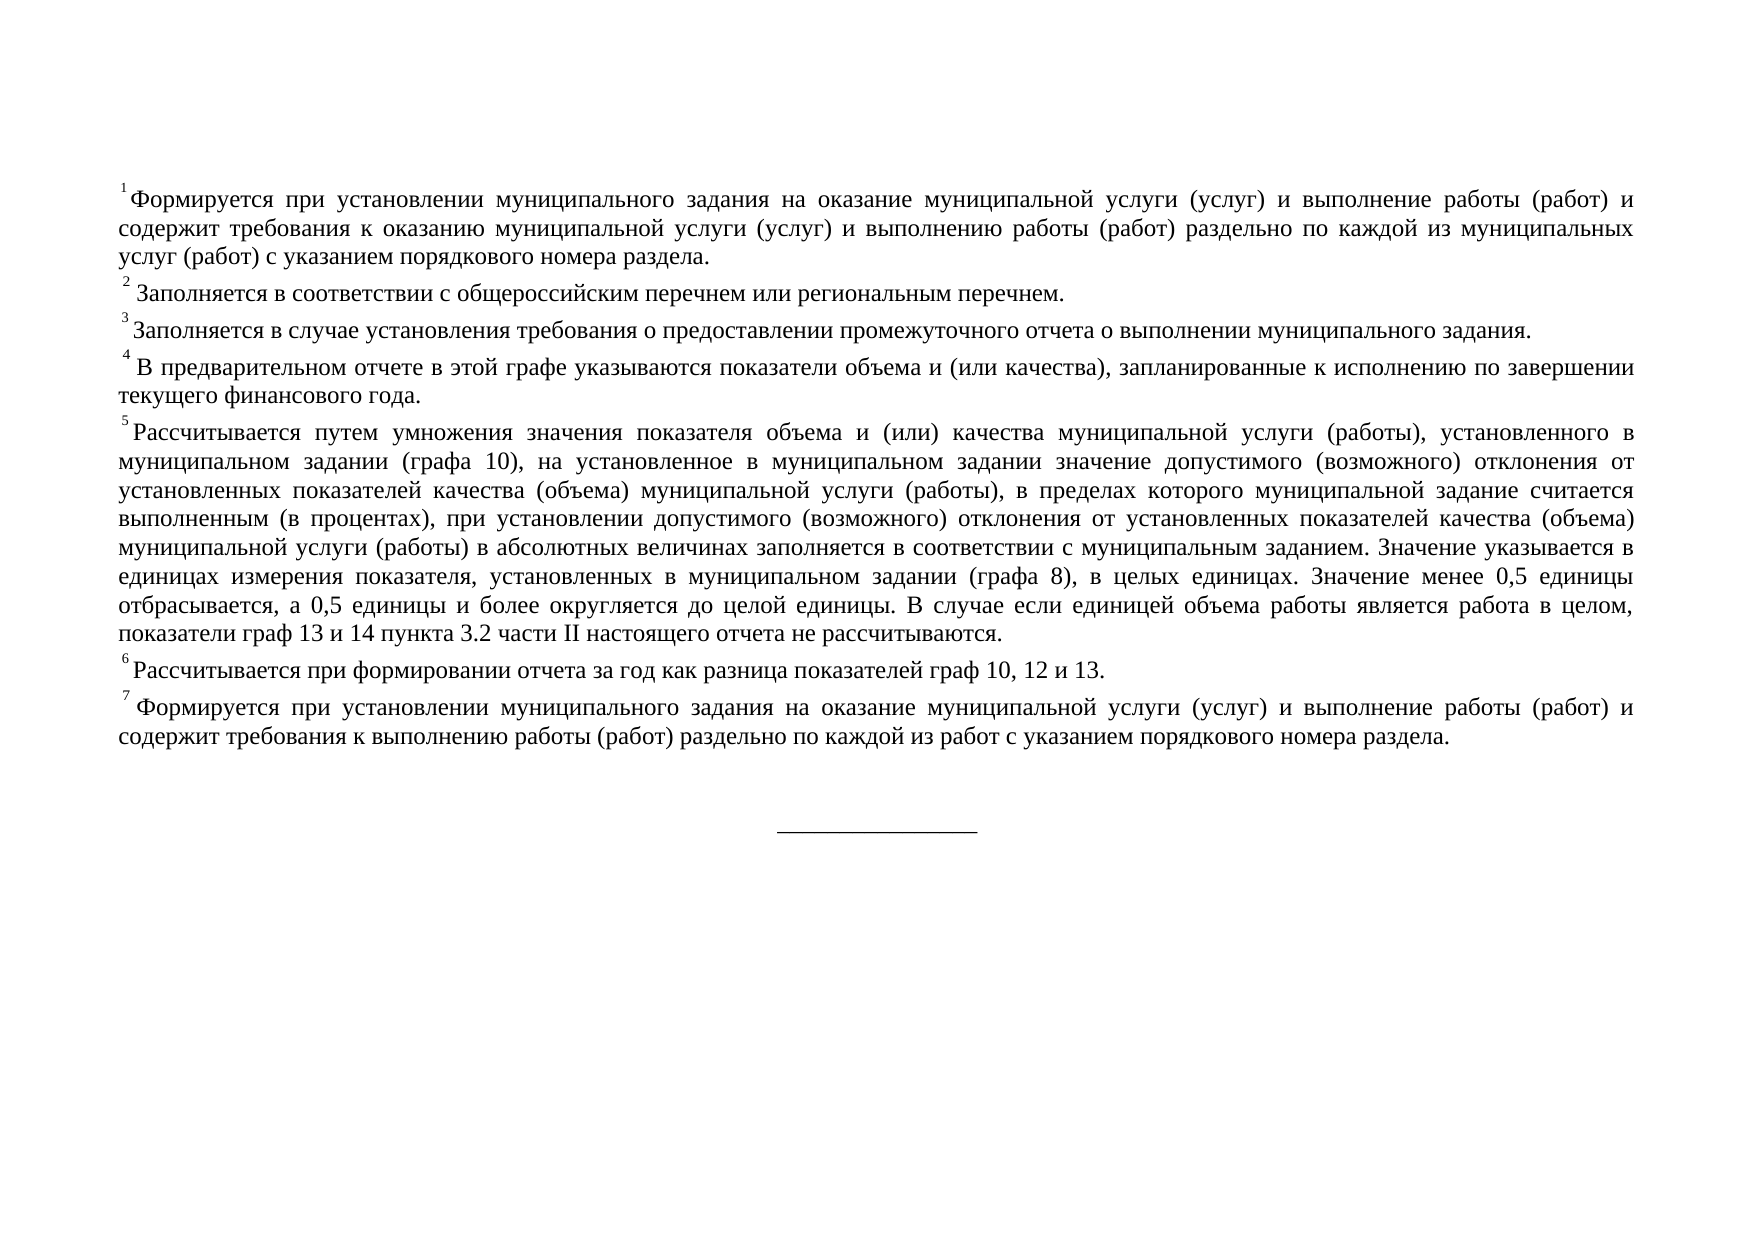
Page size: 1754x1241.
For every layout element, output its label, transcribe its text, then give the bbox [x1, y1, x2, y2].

text В предварительном отчете в этой графе указываются показатели объема и (или качества), запланированные к исполнению по завершении текущего финансового года. [118, 344, 1636, 409]
text Рассчитывается при формировании отчета за год как разница показателей граф 10, 12 и 13. [118, 647, 1636, 684]
text ________________ [118, 807, 1636, 836]
text Формируется при установлении муниципального задания на оказание муниципальной услуги (услуг) и выполнение работы (работ) и содержит требования к оказанию муниципальной услуги (услуг) и выполнению работы (работ) раздельно по каждой из муниципальных услуг (работ) с указанием порядкового номера раздела. [118, 177, 1636, 270]
text Заполняется в соответствии с общероссийским перечнем или региональным перечнем. [118, 270, 1636, 307]
text Формируется при установлении муниципального задания на оказание муниципальной услуги (услуг) и выполнение работы (работ) и содержит требования к выполнению работы (работ) раздельно по каждой из работ с указанием порядкового номера раздела. [118, 684, 1636, 749]
text Рассчитывается путем умножения значения показателя объема и (или) качества муниципальной услуги (работы), установленного в муниципальном задании (графа 10), на установленное в муниципальном задании значение допустимого (возможного) отклонения от установленных показателей качества (объема) муниципальной услуги (работы), в пределах которого муниципальной задание считается выполненным (в процентах), при установлении допустимого (возможного) отклонения от установленных показателей качества (объема) муниципальной услуги (работы) в абсолютных величинах заполняется в соответствии с муниципальным заданием. Значение указывается в единицах измерения показателя, установленных в муниципальном задании (графа 8), в целых единицах. Значение менее 0,5 единицы отбрасывается, а 0,5 единицы и более округляется до целой единицы. В случае если единицей объема работы является работа в целом, показатели граф 13 и 14 пункта 3.2 части II настоящего отчета не рассчитываются. [118, 409, 1636, 647]
text Заполняется в случае установления требования о предоставлении промежуточного отчета о выполнении муниципального задания. [118, 307, 1636, 344]
